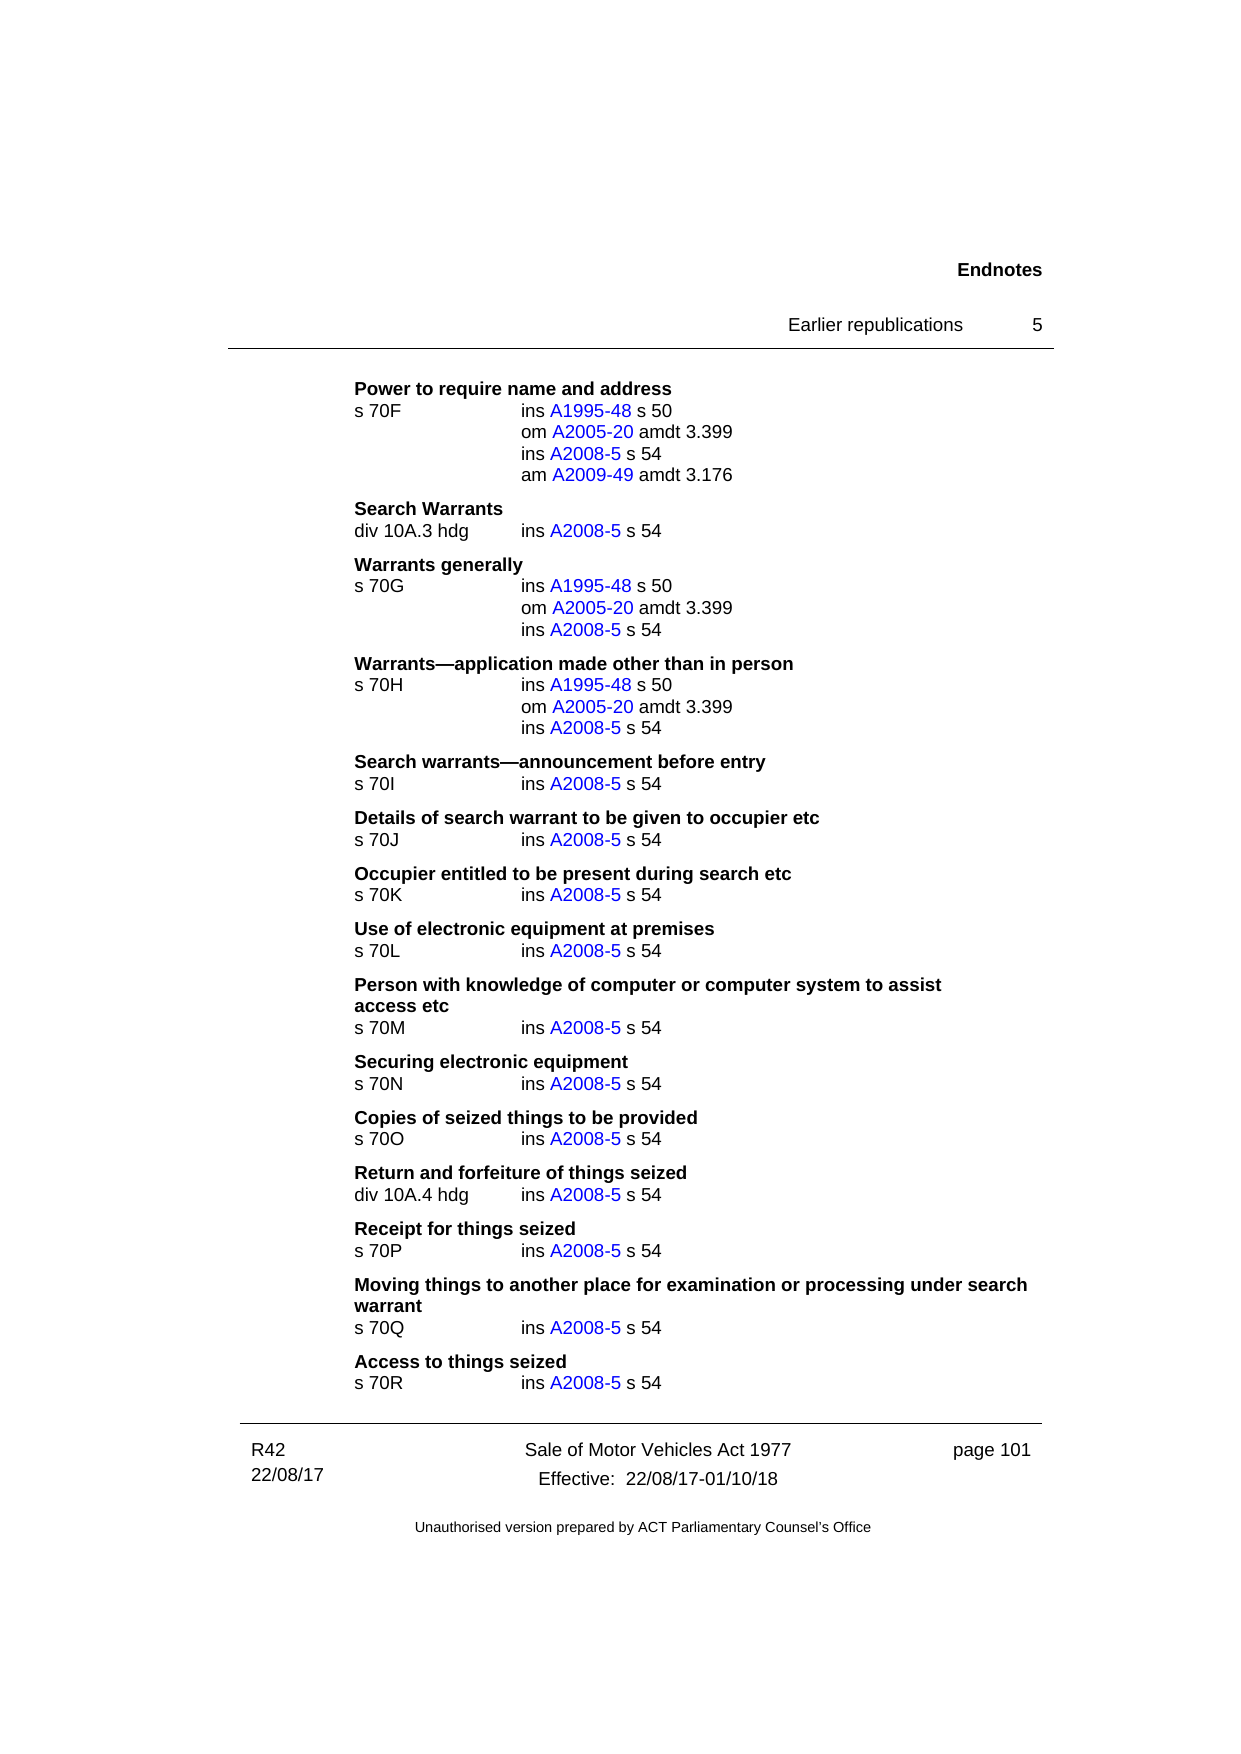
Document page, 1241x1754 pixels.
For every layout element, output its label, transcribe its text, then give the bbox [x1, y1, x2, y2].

text ins A2008-5 s 54 [354, 717, 1042, 739]
text Copies of seized things to be provided [354, 1107, 1042, 1128]
text s 70P ins A2008-5 s 54 [354, 1239, 1042, 1261]
text s 70L ins A2008-5 s 54 [354, 940, 1042, 961]
text Receipt for things seized [354, 1218, 1042, 1239]
text s 70O ins A2008-5 s 54 [354, 1128, 1042, 1150]
text Details of search warrant to be given to occupier etc [354, 807, 1042, 828]
text div 10A.3 hdg ins A2008-5 s 54 [354, 520, 1042, 541]
text Search Warrants [354, 498, 1042, 520]
text am A2009-49 amdt 3.176 [354, 464, 1042, 486]
text om A2005-20 amdt 3.399 [354, 696, 1042, 717]
text Use of electronic equipment at premises [354, 918, 1042, 940]
text Warrants—application made other than in person [354, 652, 1042, 674]
text div 10A.4 hdg ins A2008-5 s 54 [354, 1184, 1042, 1205]
text s 70G ins A1995-48 s 50 [354, 575, 1042, 597]
text ins A2008-5 s 54 [354, 618, 1042, 640]
text s 70H ins A1995-48 s 50 [354, 674, 1042, 696]
text Power to require name and address [354, 378, 1042, 399]
text om A2005-20 amdt 3.399 [354, 421, 1042, 442]
text s 70M ins A2008-5 s 54 [354, 1017, 1042, 1038]
text Person with knowledge of computer or computer system to assist access etc [354, 974, 1042, 1017]
text s 70F ins A1995-48 s 50 [354, 399, 1042, 421]
text Search warrants—announcement before entry [354, 751, 1042, 773]
text Warrants generally [354, 554, 1042, 575]
text s 70Q ins A2008-5 s 54 [354, 1317, 1042, 1338]
text s 70J ins A2008-5 s 54 [354, 828, 1042, 850]
text ins A2008-5 s 54 [354, 442, 1042, 464]
text s 70N ins A2008-5 s 54 [354, 1072, 1042, 1094]
text s 70I ins A2008-5 s 54 [354, 773, 1042, 794]
text Return and forfeiture of things seized [354, 1162, 1042, 1184]
text Access to things seized [354, 1351, 1042, 1372]
text Moving things to another place for examination or processing under search warrant [354, 1273, 1042, 1317]
text om A2005-20 amdt 3.399 [354, 597, 1042, 618]
text Securing electronic equipment [354, 1051, 1042, 1072]
text s 70R ins A2008-5 s 54 [354, 1372, 1042, 1394]
text Occupier entitled to be present during search etc [354, 862, 1042, 884]
text s 70K ins A2008-5 s 54 [354, 884, 1042, 906]
